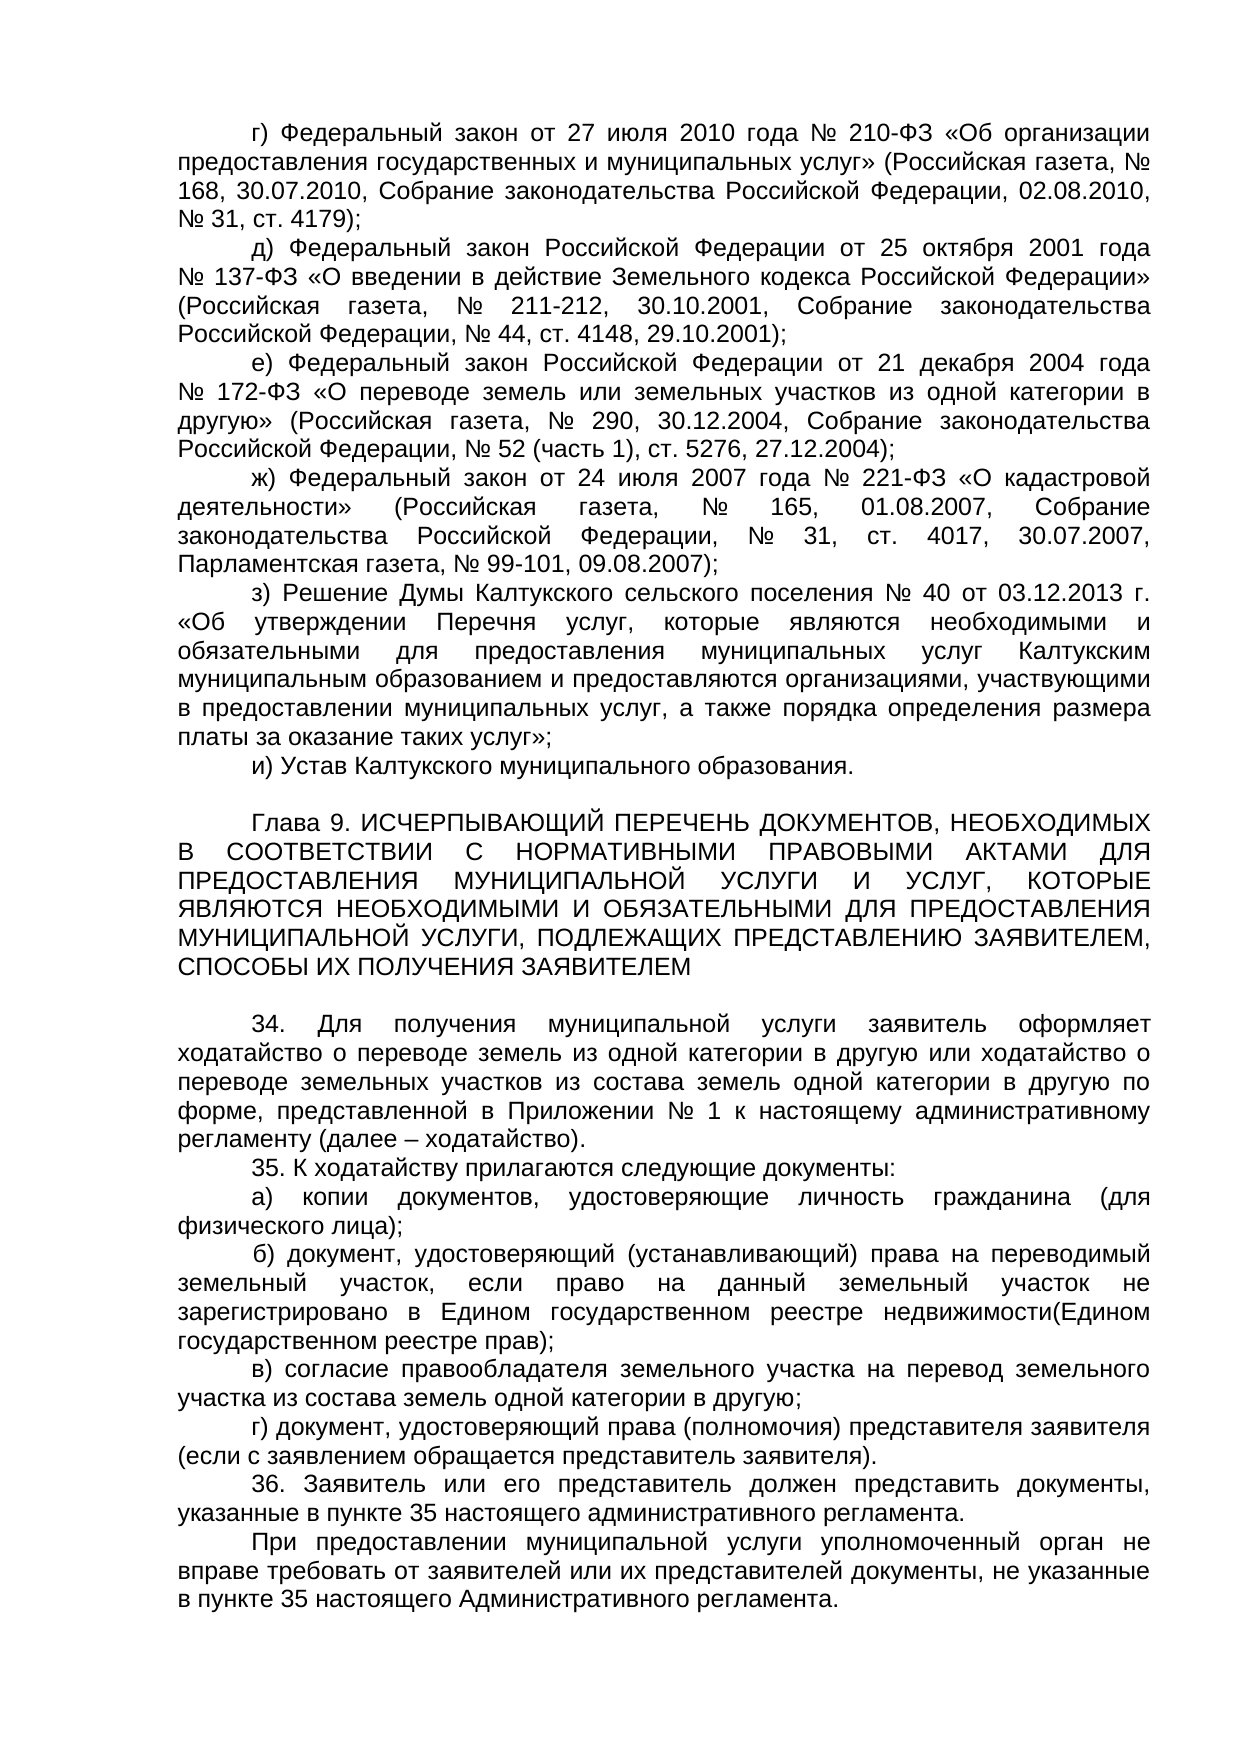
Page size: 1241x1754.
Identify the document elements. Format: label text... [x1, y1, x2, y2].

text 35. К ходатайству прилагаются следующие документы: [177, 1153, 1152, 1182]
text Глава 9. ИСЧЕРПЫВАЮЩИЙ ПЕРЕЧЕНЬ ДОКУМЕНТОВ, НЕОБХОДИМЫХ В СООТВЕТСТВИИ С НОРМАТИВНЫМИ ПРАВОВЫМИ АКТАМИ ДЛЯ ПРЕДОСТАВЛЕНИЯ МУНИЦИПАЛЬНОЙ УСЛУГИ И УСЛУГ, КОТОРЫЕ ЯВЛЯЮТСЯ НЕОБХОДИМЫМИ И ОБЯЗАТЕЛЬНЫМИ ДЛЯ ПРЕДОСТАВЛЕНИЯ МУНИЦИПАЛЬНОЙ УСЛУГИ, ПОДЛЕЖАЩИХ ПРЕДСТАВЛЕНИЮ ЗАЯВИТЕЛЕМ, СПОСОБЫ ИХ ПОЛУЧЕНИЯ ЗАЯВИТЕЛЕМ [177, 808, 1152, 981]
text з) Решение Думы Калтукского сельского поселения № 40 от 03.12.2013 г. «Об утверждении Перечня услуг, которые являются необходимыми и обязательными для предоставления муниципальных услуг Калтукским муниципальным образованием и предоставляются организациями, участвующими в предоставлении муниципальных услуг, а также порядка определения размера платы за оказание таких услуг»; [177, 578, 1152, 751]
text б) документ, удостоверяющий (устанавливающий) права на переводимый земельный участок, если право на данный земельный участок не зарегистрировано в Едином государственном реестре недвижимости(Едином государственном реестре прав); [177, 1239, 1152, 1354]
text в) согласие правообладателя земельного участка на перевод земельного участка из состава земель одной категории в другую; [177, 1354, 1152, 1412]
text д) Федеральный закон Российской Федерации от 25 октября 2001 года № 137-ФЗ «О введении в действие Земельного кодекса Российской Федерации» (Российская газета, № 211-212, 30.10.2001, Собрание законодательства Российской Федерации, № 44, ст. 4148, 29.10.2001); [177, 233, 1152, 348]
text ж) Федеральный закон от 24 июля 2007 года № 221-ФЗ «О кадастровой деятельности» (Российская газета, № 165, 01.08.2007, Собрание законодательства Российской Федерации, № 31, ст. 4017, 30.07.2007, Парламентская газета, № 99-101, 09.08.2007); [177, 463, 1152, 578]
text г) документ, удостоверяющий права (полномочия) представителя заявителя (если с заявлением обращается представитель заявителя). [177, 1412, 1152, 1469]
text 34. Для получения муниципальной услуги заявитель оформляет ходатайство о переводе земель из одной категории в другую или ходатайство о переводе земельных участков из состава земель одной категории в другую по форме, представленной в Приложении № 1 к настоящему административному регламенту (далее – ходатайство). [177, 1009, 1152, 1153]
text При предоставлении муниципальной услуги уполномоченный орган не вправе требовать от заявителей или их представителей документы, не указанные в пункте 35 настоящего Административного регламента. [177, 1527, 1152, 1613]
text 36. Заявитель или его представитель должен представить документы, указанные в пункте 35 настоящего административного регламента. [177, 1469, 1152, 1527]
text и) Устав Калтукского муниципального образования. [177, 751, 1152, 779]
text е) Федеральный закон Российской Федерации от 21 декабря 2004 года № 172-ФЗ «О переводе земель или земельных участков из одной категории в другую» (Российская газета, № 290, 30.12.2004, Собрание законодательства Российской Федерации, № 52 (часть 1), ст. 5276, 27.12.2004); [177, 348, 1152, 463]
text а) копии документов, удостоверяющие личность гражданина (для физического лица); [177, 1182, 1152, 1239]
text г) Федеральный закон от 27 июля 2010 года № 210-ФЗ «Об организации предоставления государственных и муниципальных услуг» (Российская газета, № 168, 30.07.2010, Собрание законодательства Российской Федерации, 02.08.2010, № 31, ст. 4179); [177, 118, 1152, 233]
